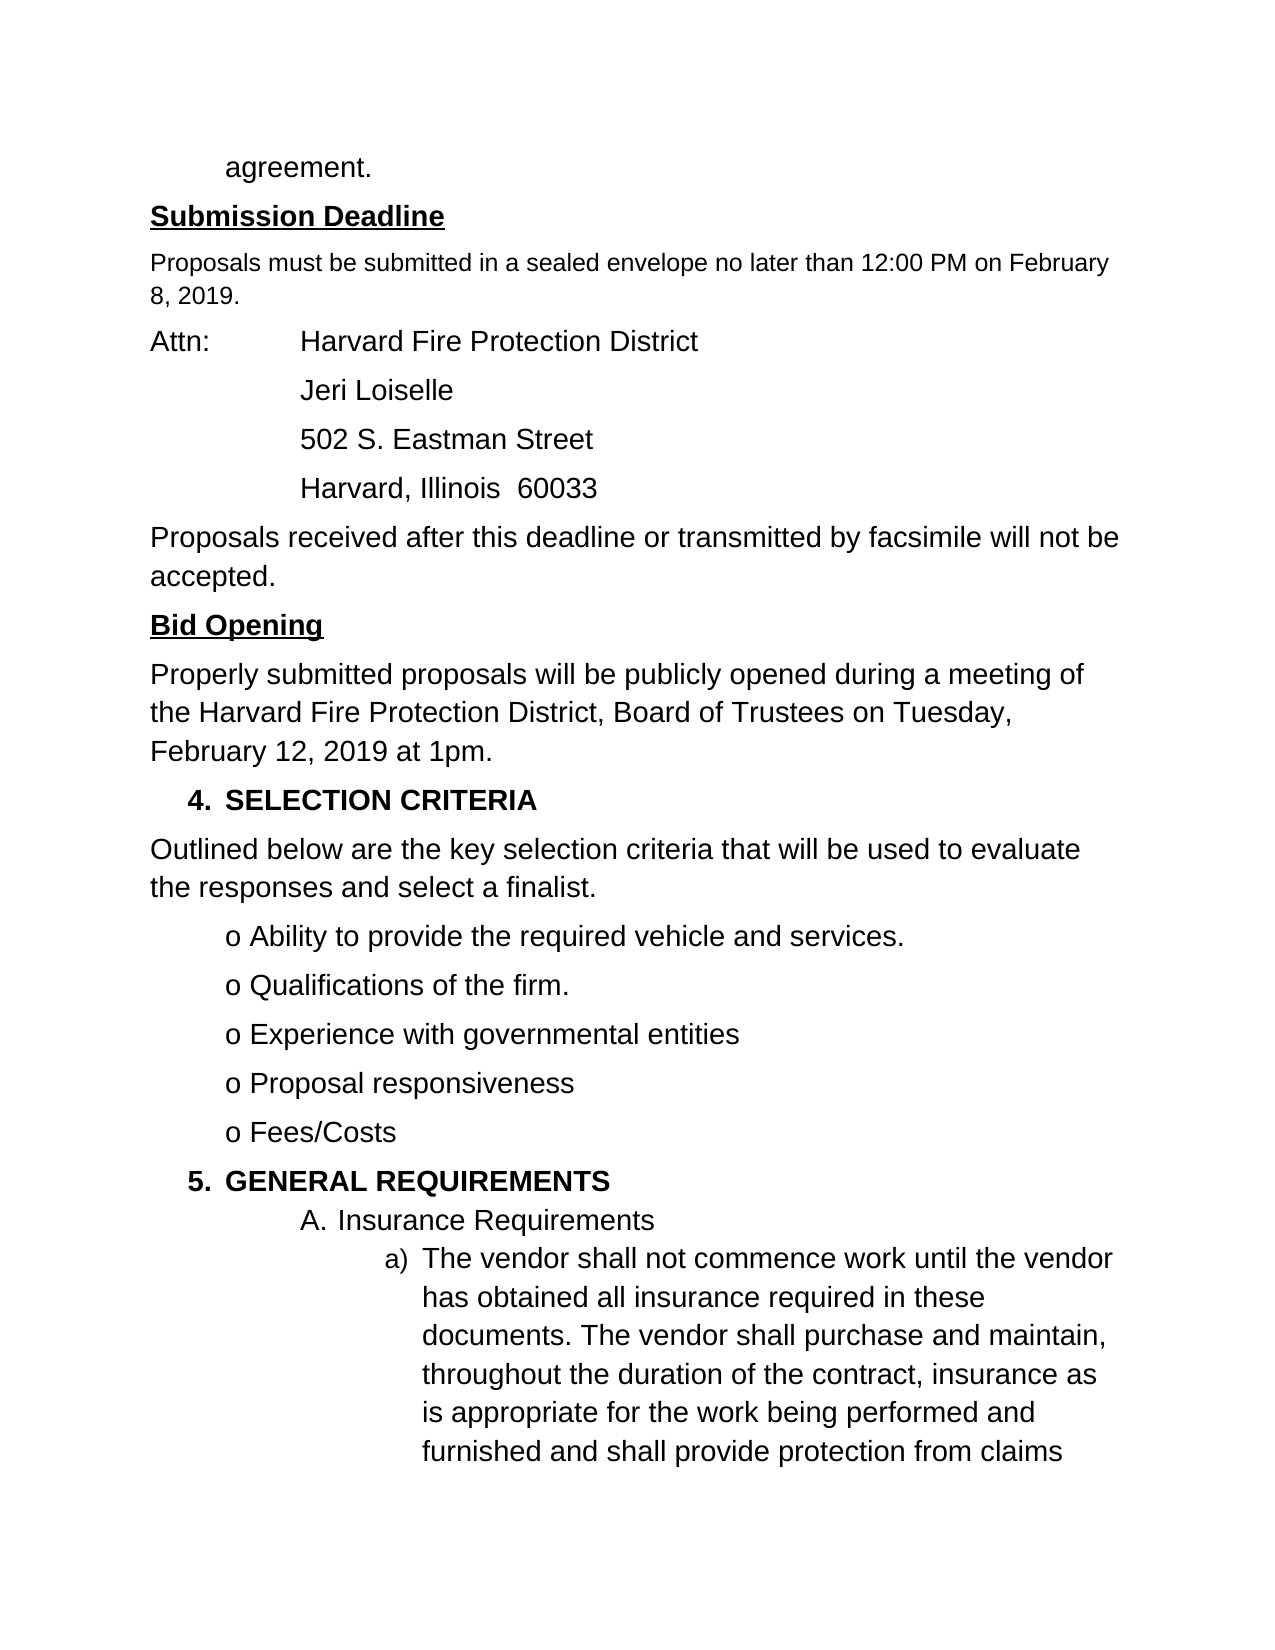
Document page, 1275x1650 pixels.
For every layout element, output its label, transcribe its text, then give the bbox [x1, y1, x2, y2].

text Submission Deadline [150, 199, 1125, 232]
text o Fees/Costs [150, 1115, 1125, 1148]
text Harvard, Illinois 60033 [225, 471, 1125, 505]
text o Ability to provide the required vehicle and services. [150, 919, 1125, 953]
text Proposals must be submitted in a sealed envelope no later than 12:00 PM on February 8, 2019. [150, 248, 1125, 310]
list GENERAL REQUIREMENTS [187, 1164, 1125, 1197]
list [225, 150, 1125, 183]
text Proposals received after this deadline or transmitted by facsimile will not be accepted. [150, 520, 1125, 592]
text o Proposal responsiveness [150, 1066, 1125, 1099]
list SELECTION CRITERIA [187, 783, 1125, 816]
text 502 S. Eastman Street [225, 422, 1125, 456]
text Properly submitted proposals will be publicly opened during a meeting of the Harvard Fire Protection District, Board of Trustees on Tuesday, February 12, 2019 at 1pm. [150, 657, 1125, 767]
text o Experience with governmental entities [150, 1017, 1125, 1051]
text Outlined below are the key selection criteria that will be used to evaluate the responses and select a finalist. [150, 832, 1125, 904]
text o Qualifications of the firm. [150, 968, 1125, 1002]
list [384, 1241, 1125, 1467]
text Jeri Loiselle [300, 373, 1125, 407]
list Insurance Requirements [300, 1202, 1125, 1236]
text Bid Opening [150, 608, 1125, 641]
text Attn: Harvard Fire Protection District [150, 324, 1125, 358]
